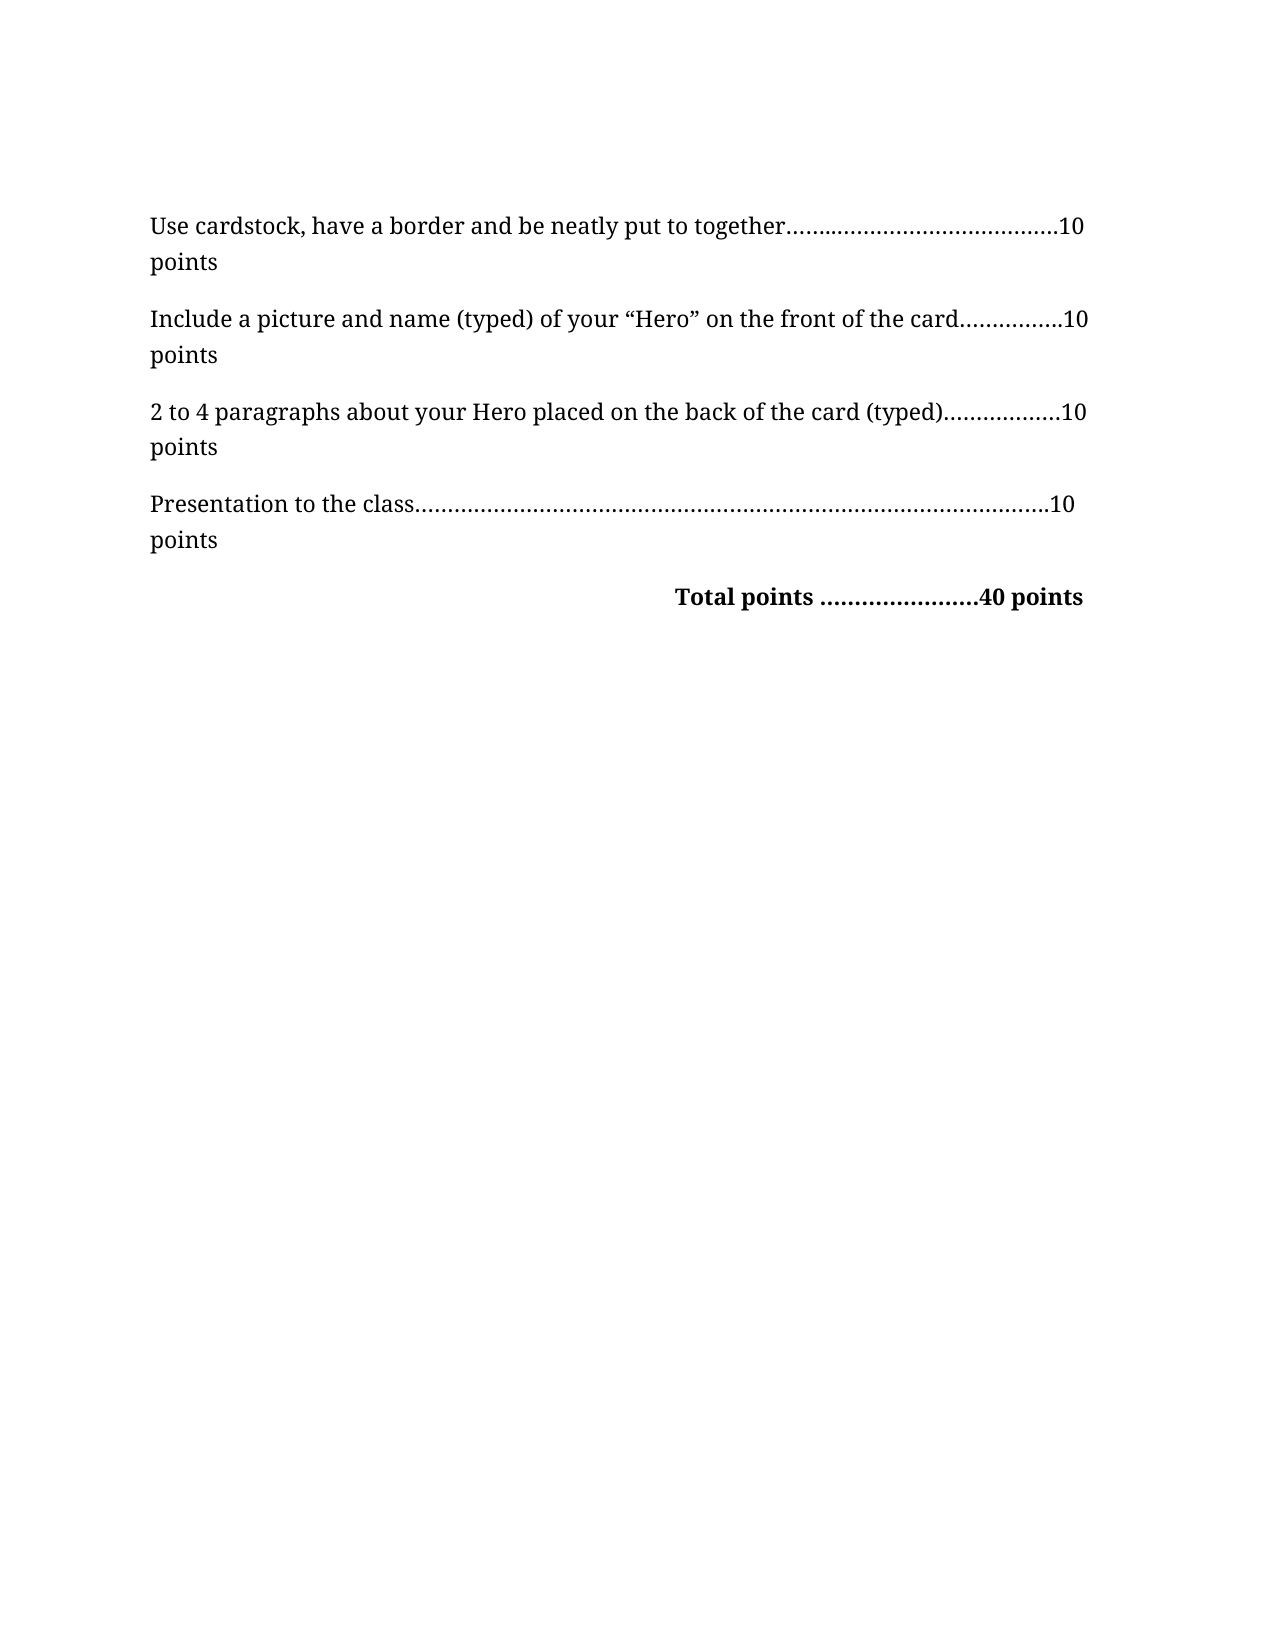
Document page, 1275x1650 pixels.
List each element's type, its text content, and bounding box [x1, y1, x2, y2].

text Total points …………….…….40 points [150, 581, 1125, 612]
text 2 to 4 paragraphs about your Hero placed on the back of the card (typed)………………10 points [150, 395, 1125, 463]
text Use cardstock, have a border and be neatly put to together……..…………………………….10 points [150, 210, 1125, 277]
text Presentation to the class…………………………………………………………………………………….10 points [150, 488, 1125, 555]
text Include a picture and name (typed) of your “Hero” on the front of the card…………….10 points [150, 303, 1125, 370]
